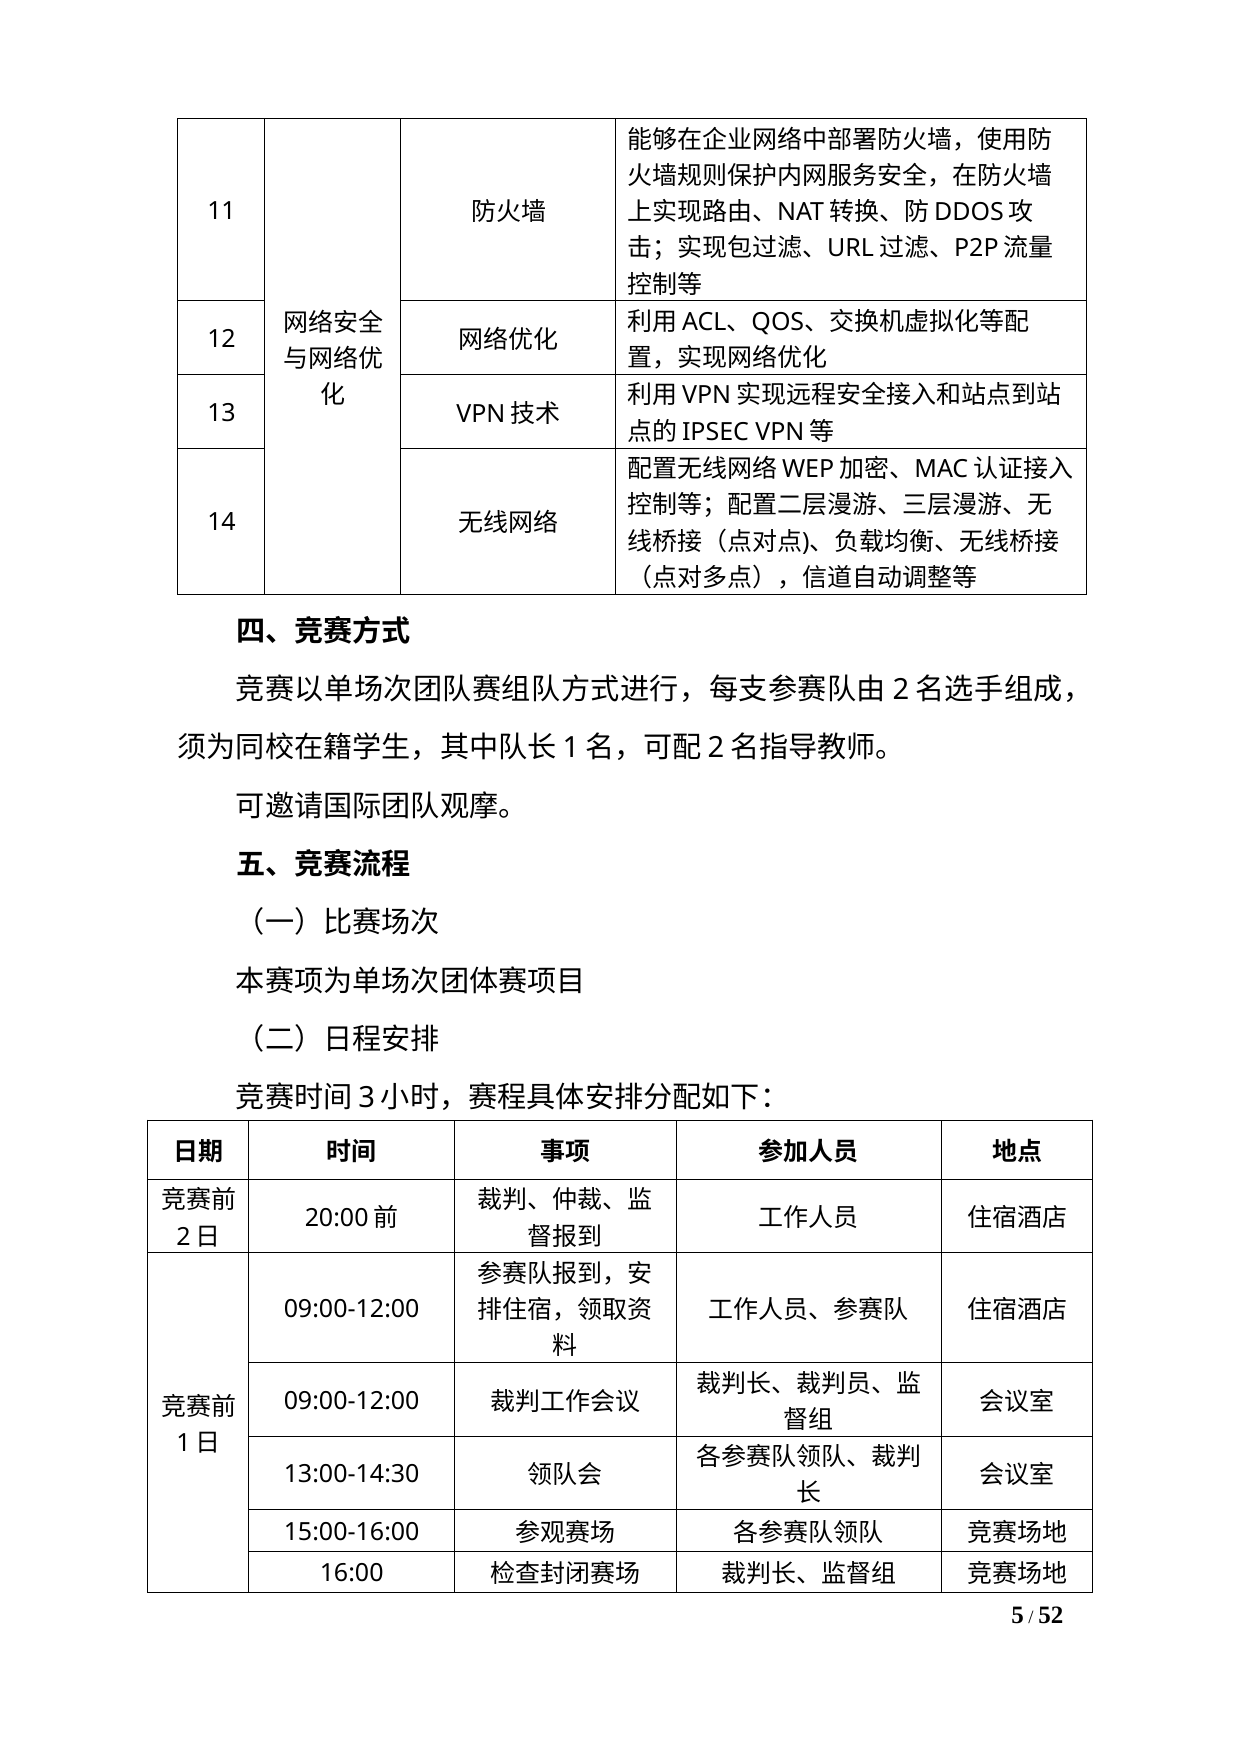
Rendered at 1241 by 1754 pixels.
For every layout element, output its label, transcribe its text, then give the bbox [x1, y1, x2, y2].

table_header 时间 [249, 1121, 454, 1179]
text 竞赛时间3小时，赛程具体安排分配如下： [177, 1061, 1063, 1119]
table_cell 会议室 [942, 1363, 1092, 1436]
table_cell 12 [178, 301, 264, 374]
table_cell 住宿酒店 [942, 1253, 1092, 1362]
table_cell 竞赛场地 [942, 1552, 1092, 1592]
table_cell 配置无线网络WEP加密、MAC认证接入控制等；配置二层漫游、三层漫游、无线桥接（点对点)、负载均衡、无线桥接（点对多点），信道自动调整等 [616, 449, 1086, 593]
table_cell 16:00 [249, 1552, 454, 1592]
table_cell 裁判工作会议 [455, 1363, 676, 1436]
table_cell 住宿酒店 [942, 1180, 1092, 1252]
text 竞赛以单场次团队赛组队方式进行，每支参赛队由2名选手组成，须为同校在籍学生，其中队长1名，可配2名指导教师。 [177, 653, 1063, 769]
table_cell 利用ACL、QOS、交换机虚拟化等配置，实现网络优化 [616, 301, 1086, 374]
text 本赛项为单场次团体赛项目 [177, 944, 1063, 1003]
table_cell 各参赛队领队 [677, 1510, 941, 1551]
text 五、竞赛流程 [177, 828, 1063, 886]
table_cell 工作人员 [677, 1180, 941, 1252]
table_cell 无线网络 [401, 449, 615, 593]
table_cell 13:00-14:30 [249, 1437, 454, 1509]
text 可邀请国际团队观摩。 [177, 769, 1063, 828]
table_header 地点 [942, 1121, 1092, 1179]
text （二）日程安排 [177, 1003, 1063, 1061]
text （一）比赛场次 [177, 886, 1063, 944]
table_cell 竞赛场地 [942, 1510, 1092, 1551]
table_cell 裁判长、监督组 [677, 1552, 941, 1592]
table_cell 能够在企业网络中部署防火墙，使用防火墙规则保护内网服务安全，在防火墙上实现路由、NAT转换、防DDOS攻击；实现包过滤、URL过滤、P2P流量控制等 [616, 119, 1086, 300]
table_cell 会议室 [942, 1437, 1092, 1509]
table_cell 网络优化 [401, 301, 615, 374]
text 四、竞赛方式 [177, 595, 1063, 653]
table_cell 参观赛场 [455, 1510, 676, 1551]
table_cell 工作人员、参赛队 [677, 1253, 941, 1362]
table_cell 利用VPN实现远程安全接入和站点到站点的IPSEC VPN等 [616, 375, 1086, 447]
table_cell VPN技术 [401, 375, 615, 447]
table_cell 防火墙 [401, 119, 615, 300]
table_cell 检查封闭赛场 [455, 1552, 676, 1592]
table_cell 15:00-16:00 [249, 1510, 454, 1551]
table_cell 11 [178, 119, 264, 300]
table_header 参加人员 [677, 1121, 941, 1179]
table_cell 20:00前 [249, 1180, 454, 1252]
table_cell 14 [178, 449, 264, 593]
table_cell 13 [178, 375, 264, 447]
table_cell 竞赛前1日 [148, 1253, 248, 1592]
table_header 日期 [148, 1121, 248, 1179]
table_cell 09:00-12:00 [249, 1363, 454, 1436]
table_cell 领队会 [455, 1437, 676, 1509]
table_cell 网络安全与网络优化 [265, 119, 400, 593]
table_cell 09:00-12:00 [249, 1253, 454, 1362]
table_header 事项 [455, 1121, 676, 1179]
